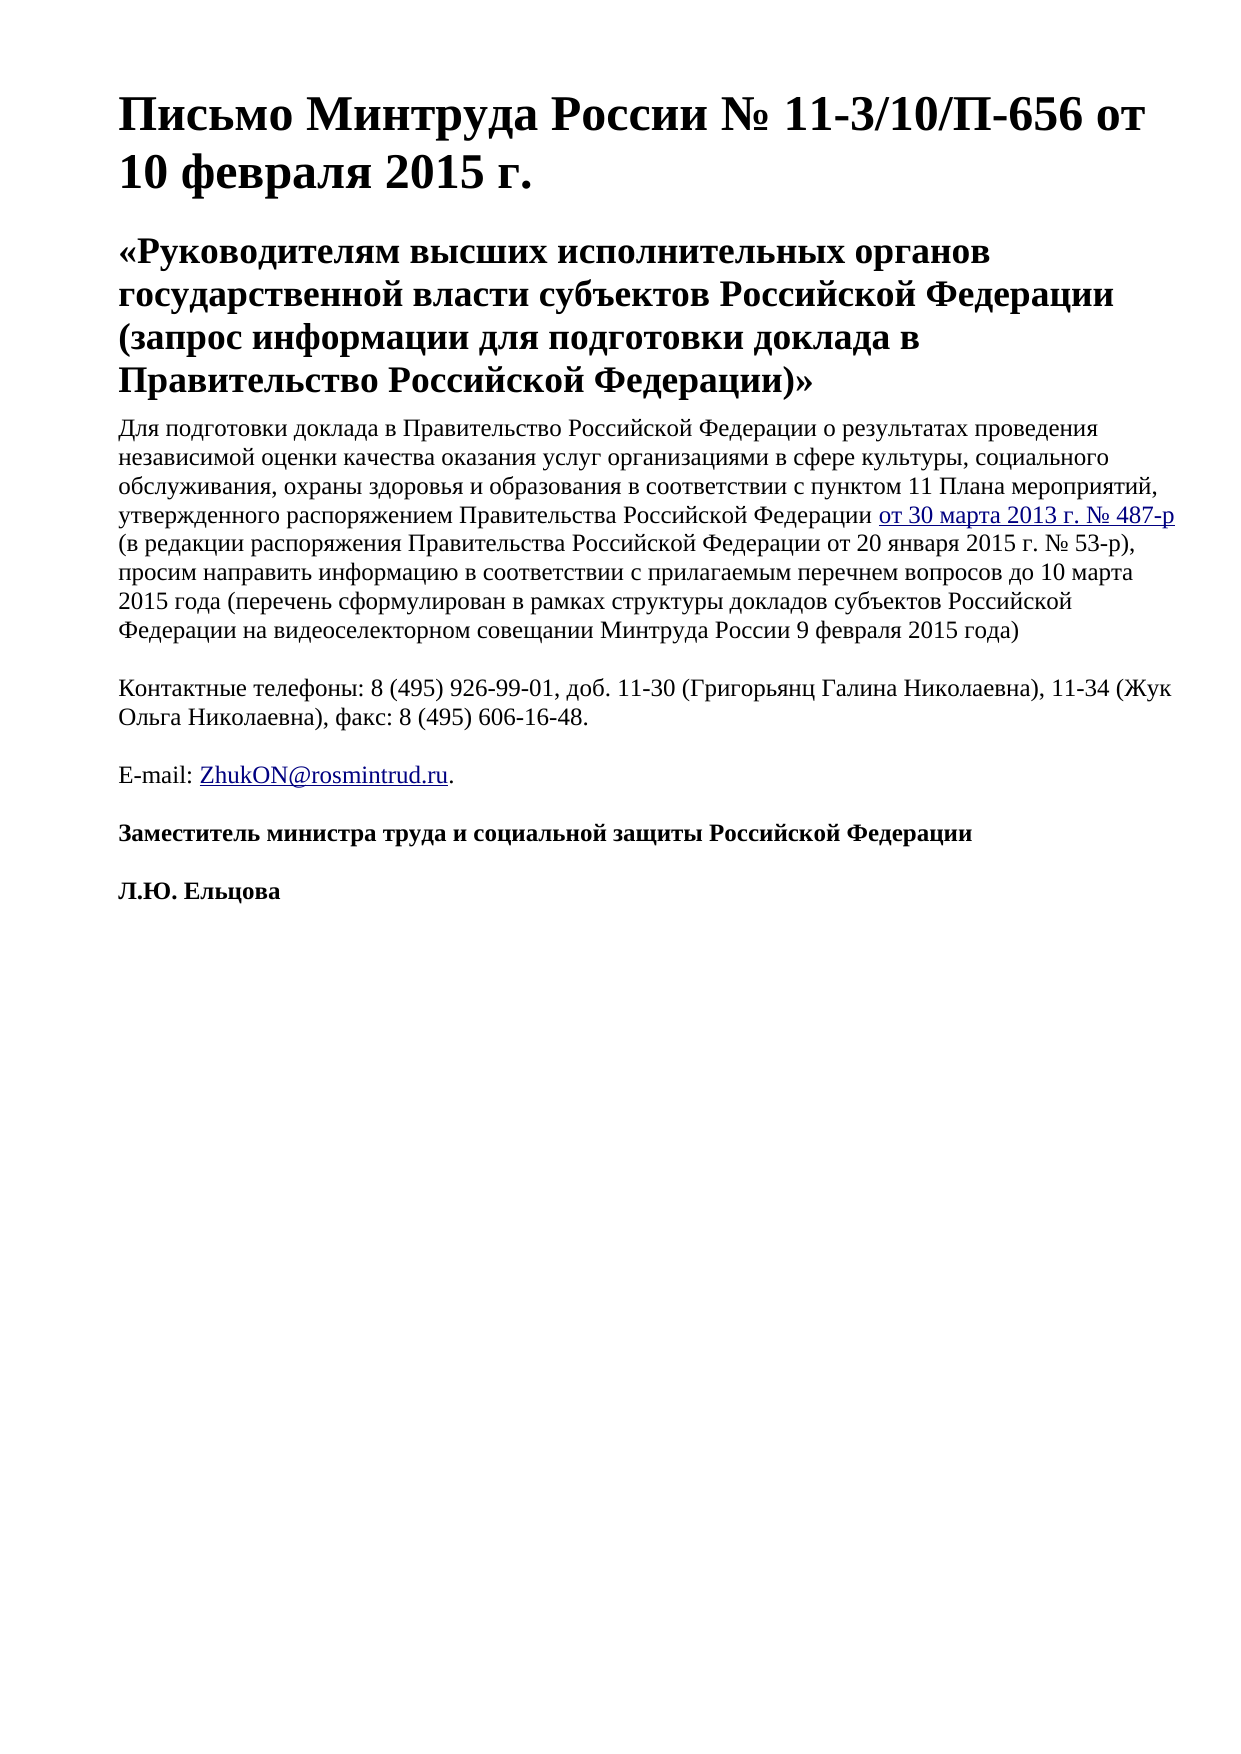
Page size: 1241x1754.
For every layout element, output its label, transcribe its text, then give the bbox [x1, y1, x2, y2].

text Л.Ю. Ельцова [118, 876, 1181, 905]
text Заместитель министра труда и социальной защиты Российской Федерации [118, 818, 1181, 847]
text Для подготовки доклада в Правительство Российской Федерации о результатах проведения независимой оценки качества оказания услуг организациями в сфере культуры, социального обслуживания, охраны здоровья и образования в соответствии с пунктом 11 Плана мероприятий, утвержденного распоряжением Правительства Российской Федерации от 30 марта 2013 г. № 487-р (в редакции распоряжения Правительства Российской Федерации от 20 января 2015 г. № 53-р), просим направить информацию в соответствии с прилагаемым перечнем вопросов до 10 марта 2015 года (перечень сформулирован в рамках структуры докладов субъектов Российской Федерации на видеоселекторном совещании Минтруда России 9 февраля 2015 года) [118, 413, 1181, 643]
text E-mail: ZhukON@rosmintrud.ru. [118, 760, 1181, 789]
subtitle «Руководителям высших исполнительных органов государственной власти субъектов Российской Федерации (запрос информации для подготовки доклада в Правительство Российской Федерации)» [118, 228, 1181, 401]
subtitle Письмо Минтруда России № 11-3/10/П-656 от 10 февраля 2015 г. [118, 84, 1181, 199]
text Контактные телефоны: 8 (495) 926-99-01, доб. 11-30 (Григорьянц Галина Николаевна), 11-34 (Жук Ольга Николаевна), факс: 8 (495) 606-16-48. [118, 673, 1181, 731]
